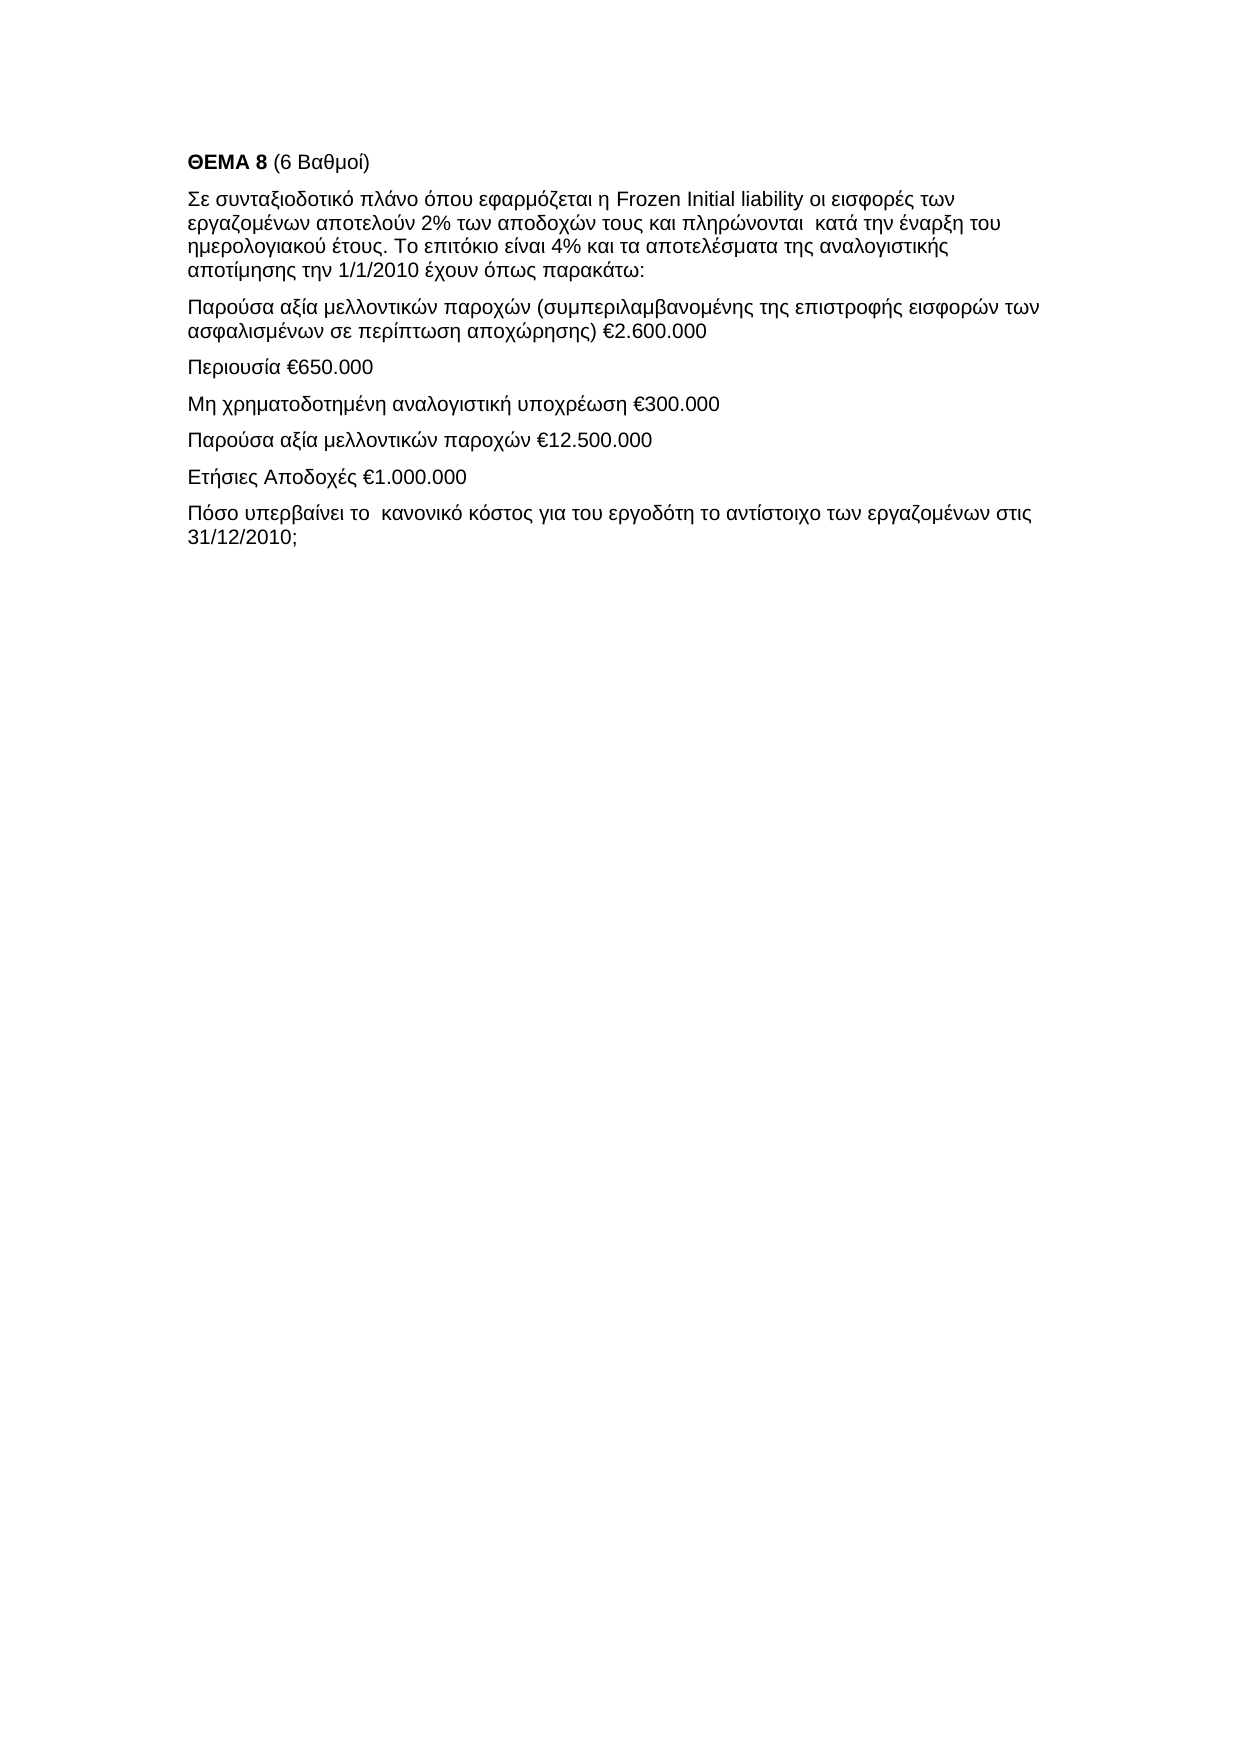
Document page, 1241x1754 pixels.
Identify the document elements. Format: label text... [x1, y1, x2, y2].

text Μη χρηματοδοτημένη αναλογιστική υποχρέωση €300.000 [187, 392, 1053, 416]
text Περιουσία €650.000 [187, 355, 1053, 379]
text Παρούσα αξία μελλοντικών παροχών €12.500.000 [187, 428, 1053, 452]
text Παρούσα αξία μελλοντικών παροχών (συμπεριλαμβανομένης της επιστροφής εισφορών των ασφαλισμένων σε περίπτωση αποχώρησης) €2.600.000 [187, 295, 1053, 343]
text ΘΕΜΑ 8 (6 Βαθμοί) [187, 150, 1053, 174]
text Πόσο υπερβαίνει το κανονικό κόστος για του εργοδότη το αντίστοιχο των εργαζομένων στις 31/12/2010; [187, 501, 1053, 549]
text Σε συνταξιοδοτικό πλάνο όπου εφαρμόζεται η Frozen Initial liability οι εισφορές των εργαζομένων αποτελούν 2% των αποδοχών τους και πληρώνονται κατά την έναρξη του ημερολογιακού έτους. Το επιτόκιο είναι 4% και τα αποτελέσματα της αναλογιστικής αποτίμησης την 1/1/2010 έχουν όπως παρακάτω: [187, 186, 1053, 282]
text Ετήσιες Αποδοχές €1.000.000 [187, 464, 1053, 488]
